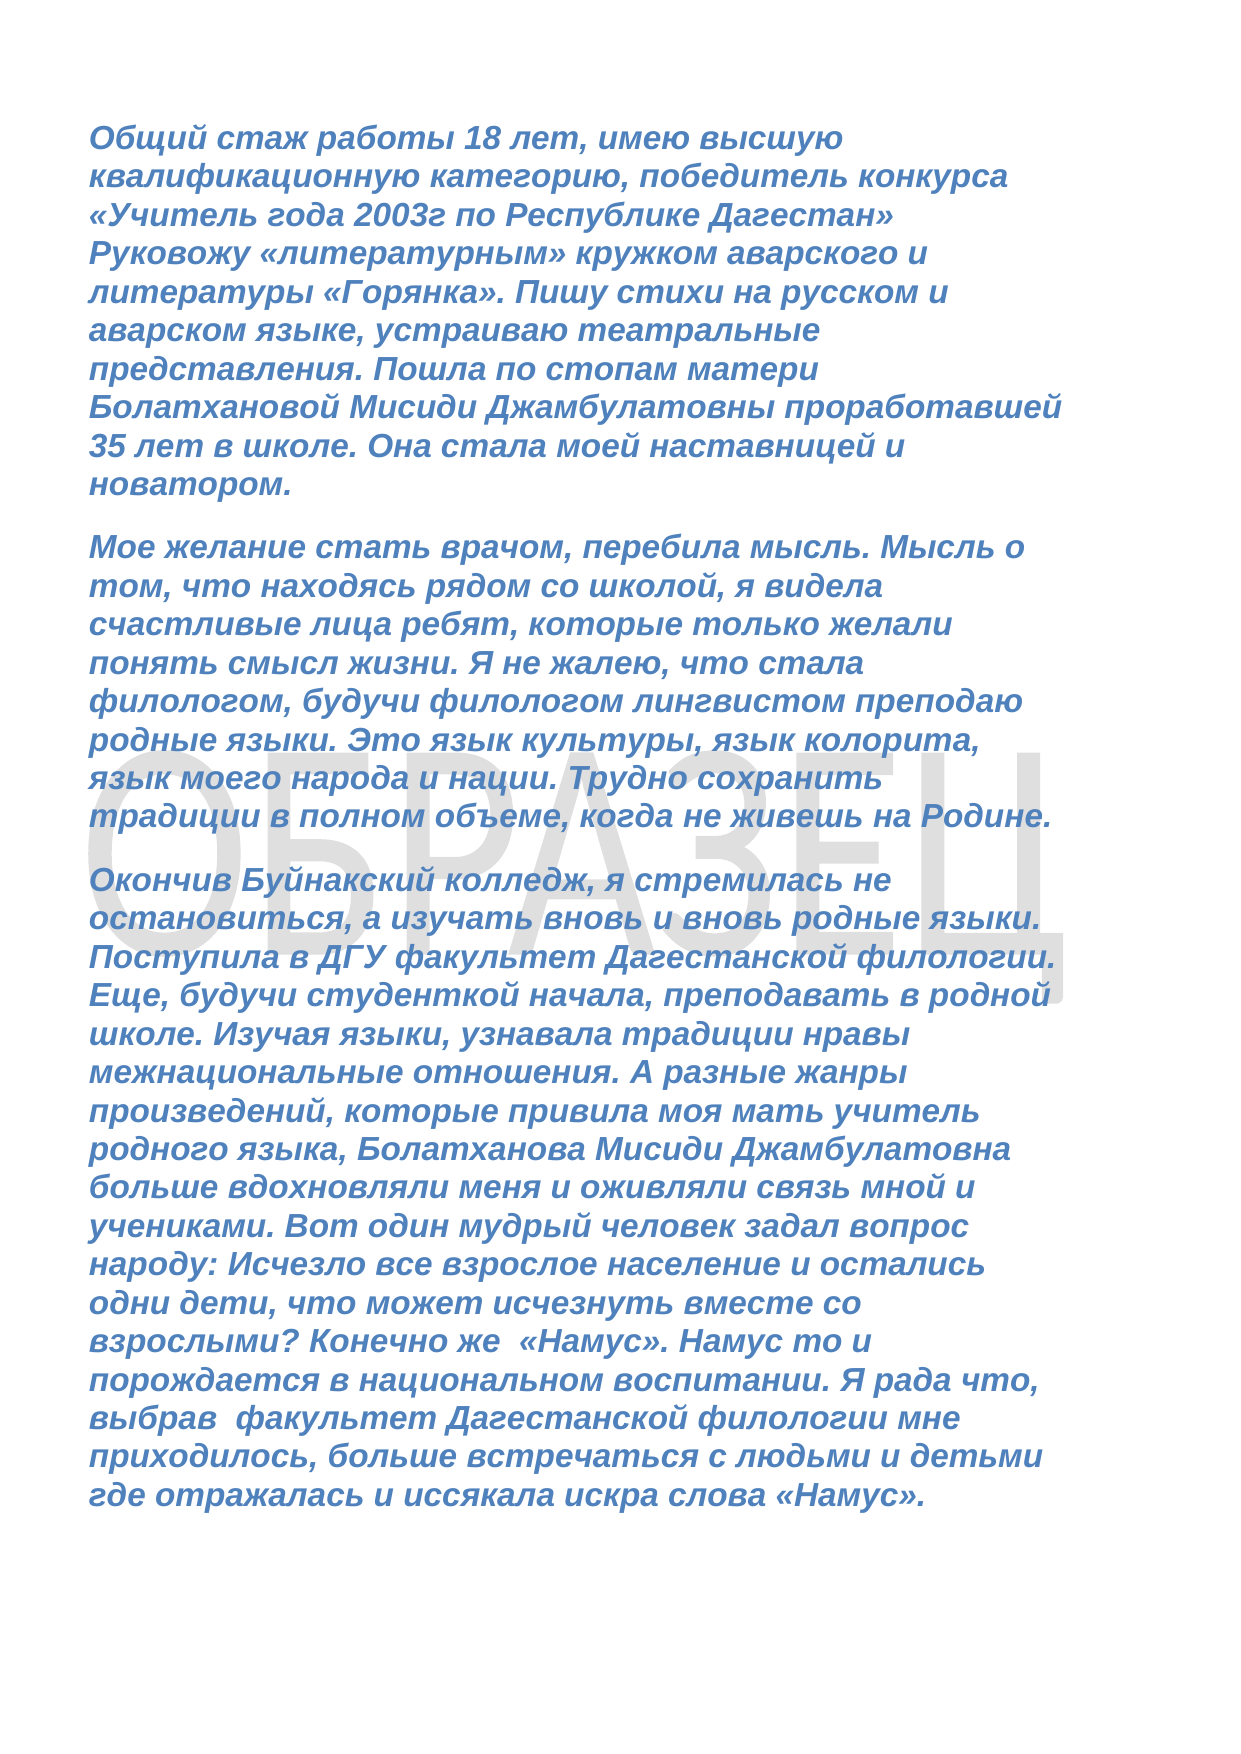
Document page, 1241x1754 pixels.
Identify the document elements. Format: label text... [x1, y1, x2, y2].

subtitle Окончив Буйнакский колледж, я стремилась не остановиться, а изучать вновь и вновь родные языки. Поступила в ДГУ факультет Дагестанской филологии. Еще, будучи студенткой начала, преподавать в родной школе. Изучая языки, узнавала традиции нравы межнациональные отношения. А разные жанры произведений, которые привила моя мать учитель родного языка, Болатханова Мисиди Джамбулатовна больше вдохновляли меня и оживляли связь мной и учениками. Вот один мудрый человек задал вопрос народу: Исчезло все взрослое население и остались одни дети, что может исчезнуть вместе со взрослыми? Конечно же «Намус». Намус то и порождается в национальном воспитании. Я рада что, выбрав факультет Дагестанской филологии мне приходилось, больше встречаться с людьми и детьми где отражалась и иссякала искра слова «Намус». [89, 860, 1063, 1513]
subtitle Общий стаж работы 18 лет, имею высшую квалификационную категорию, победитель конкурса «Учитель года 2003г по Республике Дагестан» Руковожу «литературным» кружком аварского и литературы «Горянка». Пишу стихи на русском и аварском языке, устраиваю театральные представления. Пошла по стопам матери Болатхановой Мисиди Джамбулатовны проработавшей 35 лет в школе. Она стала моей наставницей и новатором. [89, 118, 1063, 502]
subtitle Мое желание стать врачом, перебила мысль. Мысль о том, что находясь рядом со школой, я видела счастливые лица ребят, которые только желали понять смысл жизни. Я не жалею, что стала филологом, будучи филологом лингвистом преподаю родные языки. Это язык культуры, язык колорита, язык моего народа и нации. Трудно сохранить традиции в полном объеме, когда не живешь на Родине. [89, 527, 1063, 835]
